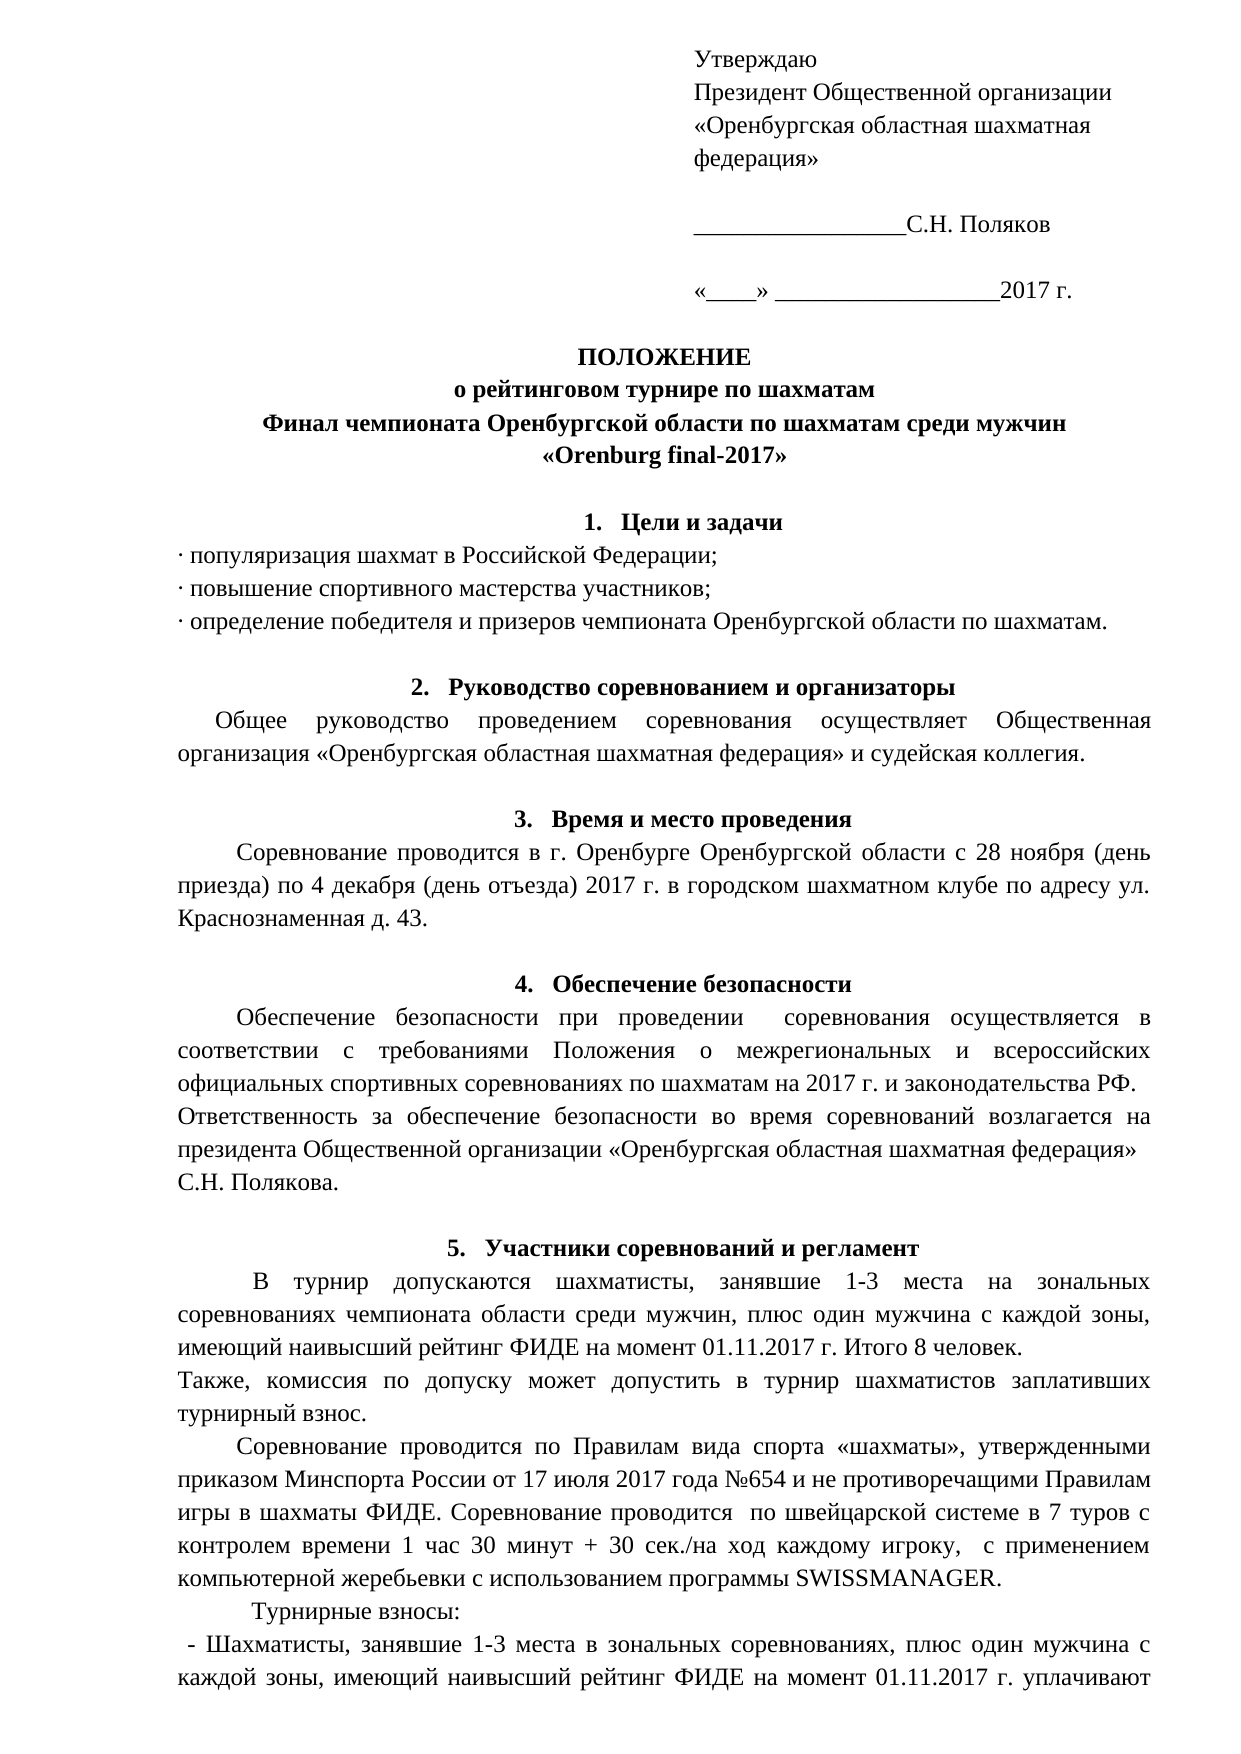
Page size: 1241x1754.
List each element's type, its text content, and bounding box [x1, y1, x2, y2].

text Турнирные взносы: [177, 1596, 1152, 1625]
text Соревнование проводится в г. Оренбурге Оренбургской области с 28 ноября (день приезда) по 4 декабря (день отъезда) 2017 г. в городском шахматном клубе по адресу ул. Краснознаменная д. 43. [177, 837, 1152, 932]
list Цели и задачи [215, 507, 1152, 535]
text «Оренбургская областная шахматная федерация» [693, 110, 1152, 172]
list Обеспечение безопасности [215, 969, 1152, 998]
text «____» __________________2017 г. [620, 276, 1152, 304]
text Президент Общественной организации [693, 77, 1152, 106]
text ∙ популяризация шахмат в Российской Федерации; [177, 540, 1152, 568]
text «Orenburg final-2017» [177, 441, 1152, 469]
text Ответственность за обеспечение безопасности во время соревнований возлагается на президента Общественной организации «Оренбургская областная шахматная федерация» [177, 1101, 1152, 1163]
text о рейтинговом турнире по шахматам [177, 374, 1152, 403]
list Участники соревнований и регламент [215, 1233, 1152, 1262]
list Руководство соревнованием и организаторы [215, 672, 1152, 701]
text ∙ определение победителя и призеров чемпионата Оренбургской области по шахматам. [177, 606, 1152, 634]
text Финал чемпионата Оренбургской области по шахматам среди мужчин [177, 408, 1152, 436]
text _________________С.Н. Поляков [620, 209, 1152, 238]
text В турнир допускаются шахматисты, занявшие 1-3 места на зональных соревнованиях чемпионата области среди мужчин, плюс один мужчина с каждой зоны, имеющий наивысший рейтинг ФИДЕ на момент 01.11.2017 г. Итого 8 человек. [177, 1266, 1152, 1361]
list Время и место проведения [215, 804, 1152, 833]
text ПОЛОЖЕНИЕ [177, 342, 1152, 370]
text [177, 1629, 1152, 1691]
text Общее руководство проведением соревнования осуществляет Общественная организация «Оренбургская областная шахматная федерация» и судейская коллегия. [177, 705, 1152, 767]
text Соревнование проводится по Правилам вида спорта «шахматы», утвержденными приказом Минспорта России от 17 июля 2017 года №654 и не противоречащими Правилам игры в шахматы ФИДЕ. Соревнование проводится по швейцарской системе в 7 туров с контролем времени 1 час 30 минут + 30 сек./на ход каждому игроку, с применением компьютерной жеребьевки с использованием программы SWISSMANAGER. [177, 1431, 1152, 1592]
text С.Н. Полякова. [177, 1167, 1152, 1196]
text Утверждаю [693, 44, 1152, 73]
text ∙ повышение спортивного мастерства участников; [177, 573, 1152, 601]
text Обеспечение безопасности при проведении соревнования осуществляется в соответствии с требованиями Положения о межрегиональных и всероссийских официальных спортивных соревнованиях по шахматам на 2017 г. и законодательства РФ. [177, 1002, 1152, 1097]
text Также, комиссия по допуску может допустить в турнир шахматистов заплативших турнирный взнос. [177, 1365, 1152, 1427]
